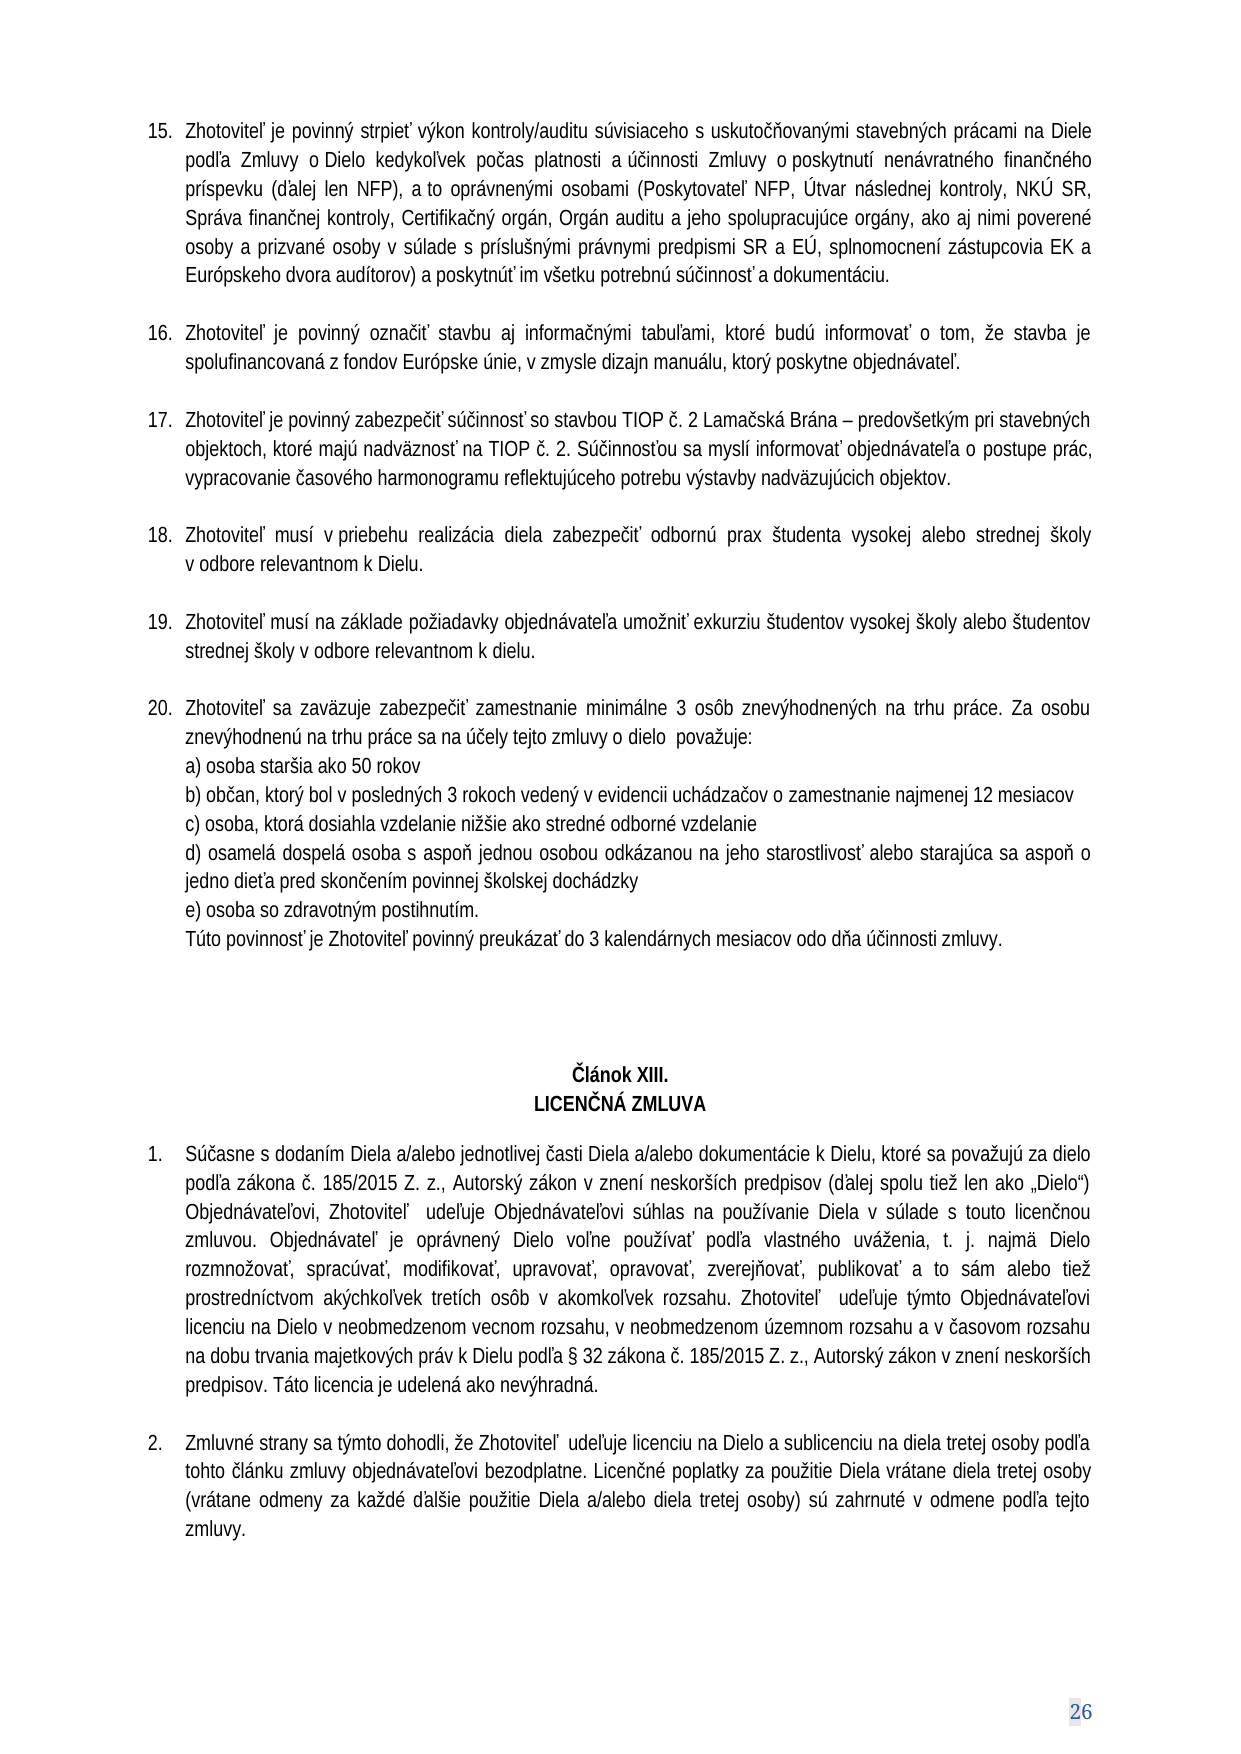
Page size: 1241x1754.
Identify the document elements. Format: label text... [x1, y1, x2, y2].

list b) občan, ktorý bol v posledných 3 rokoch vedený v evidencii uchádzačov o zamestnanie najmenej 12 mesiacov [185, 782, 1092, 807]
list d) osamelá dospelá osoba s aspoň jednou osobou odkázanou na jeho starostlivosť alebo starajúca sa aspoň o jedno dieťa pred skončením povinnej školskej dochádzky [185, 839, 1092, 893]
list Súčasne s dodaním Diela a/alebo jednotlivej časti Diela a/alebo dokumentácie k Dielu, ktoré sa považujú za dielo podľa zákona č. 185/2015 Z. z., Autorský zákon v znení neskorších predpisov (ďalej spolu tiež len ako „Dielo“) Objednávateľovi, Zhotoviteľ udeľuje Objednávateľovi súhlas na používanie Diela v súlade s touto licenčnou zmluvou. Objednávateľ je oprávnený Dielo voľne používať podľa vlastného uváženia, t. j. najmä Dielo rozmnožovať, spracúvať, modifikovať, upravovať, opravovať, zverejňovať, publikovať a to sám alebo tiež prostredníctvom akýchkoľvek tretích osôb v akomkoľvek rozsahu. Zhotoviteľ udeľuje týmto Objednávateľovi licenciu na Dielo v neobmedzenom vecnom rozsahu, v neobmedzenom územnom rozsahu a v časovom rozsahu na dobu trvania majetkových práv k Dielu podľa § 32 zákona č. 185/2015 Z. z., Autorský zákon v znení neskorších predpisov. Táto licencia je udelená ako nevýhradná. [148, 1141, 1092, 1397]
list Zhotoviteľ musí na základe požiadavky objednávateľa umožniť exkurziu študentov vysokej školy alebo študentov strednej školy v odbore relevantnom k dielu. [148, 609, 1092, 663]
list Zhotoviteľ musí v priebehu realizácia diela zabezpečiť odbornú prax študenta vysokej alebo strednej školy v odbore relevantnom k Dielu. [148, 522, 1092, 576]
list Zmluvné strany sa týmto dohodli, že Zhotoviteľ udeľuje licenciu na Dielo a sublicenciu na diela tretej osoby podľa tohto článku zmluvy objednávateľovi bezodplatne. Licenčné poplatky za použitie Diela vrátane diela tretej osoby (vrátane odmeny za každé ďalšie použitie Diela a/alebo diela tretej osoby) sú zahrnuté v odmene podľa tejto zmluvy. [148, 1429, 1092, 1541]
text Článok XIII. [148, 1062, 1092, 1087]
list Zhotoviteľ je povinný zabezpečiť súčinnosť so stavbou TIOP č. 2 Lamačská Brána – predovšetkým pri stavebných objektoch, ktoré majú nadväznosť na TIOP č. 2. Súčinnosťou sa myslí informovať objednávateľa o postupe prác, vypracovanie časového harmonogramu reflektujúceho potrebu výstavby nadväzujúcich objektov. [148, 407, 1092, 489]
list Túto povinnosť je Zhotoviteľ povinný preukázať do 3 kalendárnych mesiacov odo dňa účinnosti zmluvy. [185, 926, 1092, 951]
list Zhotoviteľ sa zaväzuje zabezpečiť zamestnanie minimálne 3 osôb znevýhodnených na trhu práce. Za osobu znevýhodnenú na trhu práce sa na účely tejto zmluvy o dielo považuje: [148, 695, 1092, 749]
text LICENČNÁ ZMLUVA [148, 1091, 1092, 1116]
list e) osoba so zdravotným postihnutím. [185, 897, 1092, 922]
list Zhotoviteľ je povinný strpieť výkon kontroly/auditu súvisiaceho s uskutočňovanými stavebných prácami na Diele podľa Zmluvy o Dielo kedykoľvek počas platnosti a účinnosti Zmluvy o poskytnutí nenávratného finančného príspevku (ďalej len NFP), a to oprávnenými osobami (Poskytovateľ NFP, Útvar následnej kontroly, NKÚ SR, Správa finančnej kontroly, Certifikačný orgán, Orgán auditu a jeho spolupracujúce orgány, ako aj nimi poverené osoby a prizvané osoby v súlade s príslušnými právnymi predpismi SR a EÚ, splnomocnení zástupcovia EK a Európskeho dvora audítorov) a poskytnúť im všetku potrebnú súčinnosť a dokumentáciu. [148, 118, 1092, 287]
list c) osoba, ktorá dosiahla vzdelanie nižšie ako stredné odborné vzdelanie [185, 811, 1092, 836]
list Zhotoviteľ je povinný označiť stavbu aj informačnými tabuľami, ktoré budú informovať o tom, že stavba je spolufinancovaná z fondov Európske únie, v zmysle dizajn manuálu, ktorý poskytne objednávateľ. [148, 320, 1092, 374]
list a) osoba staršia ako 50 rokov [185, 753, 1092, 778]
